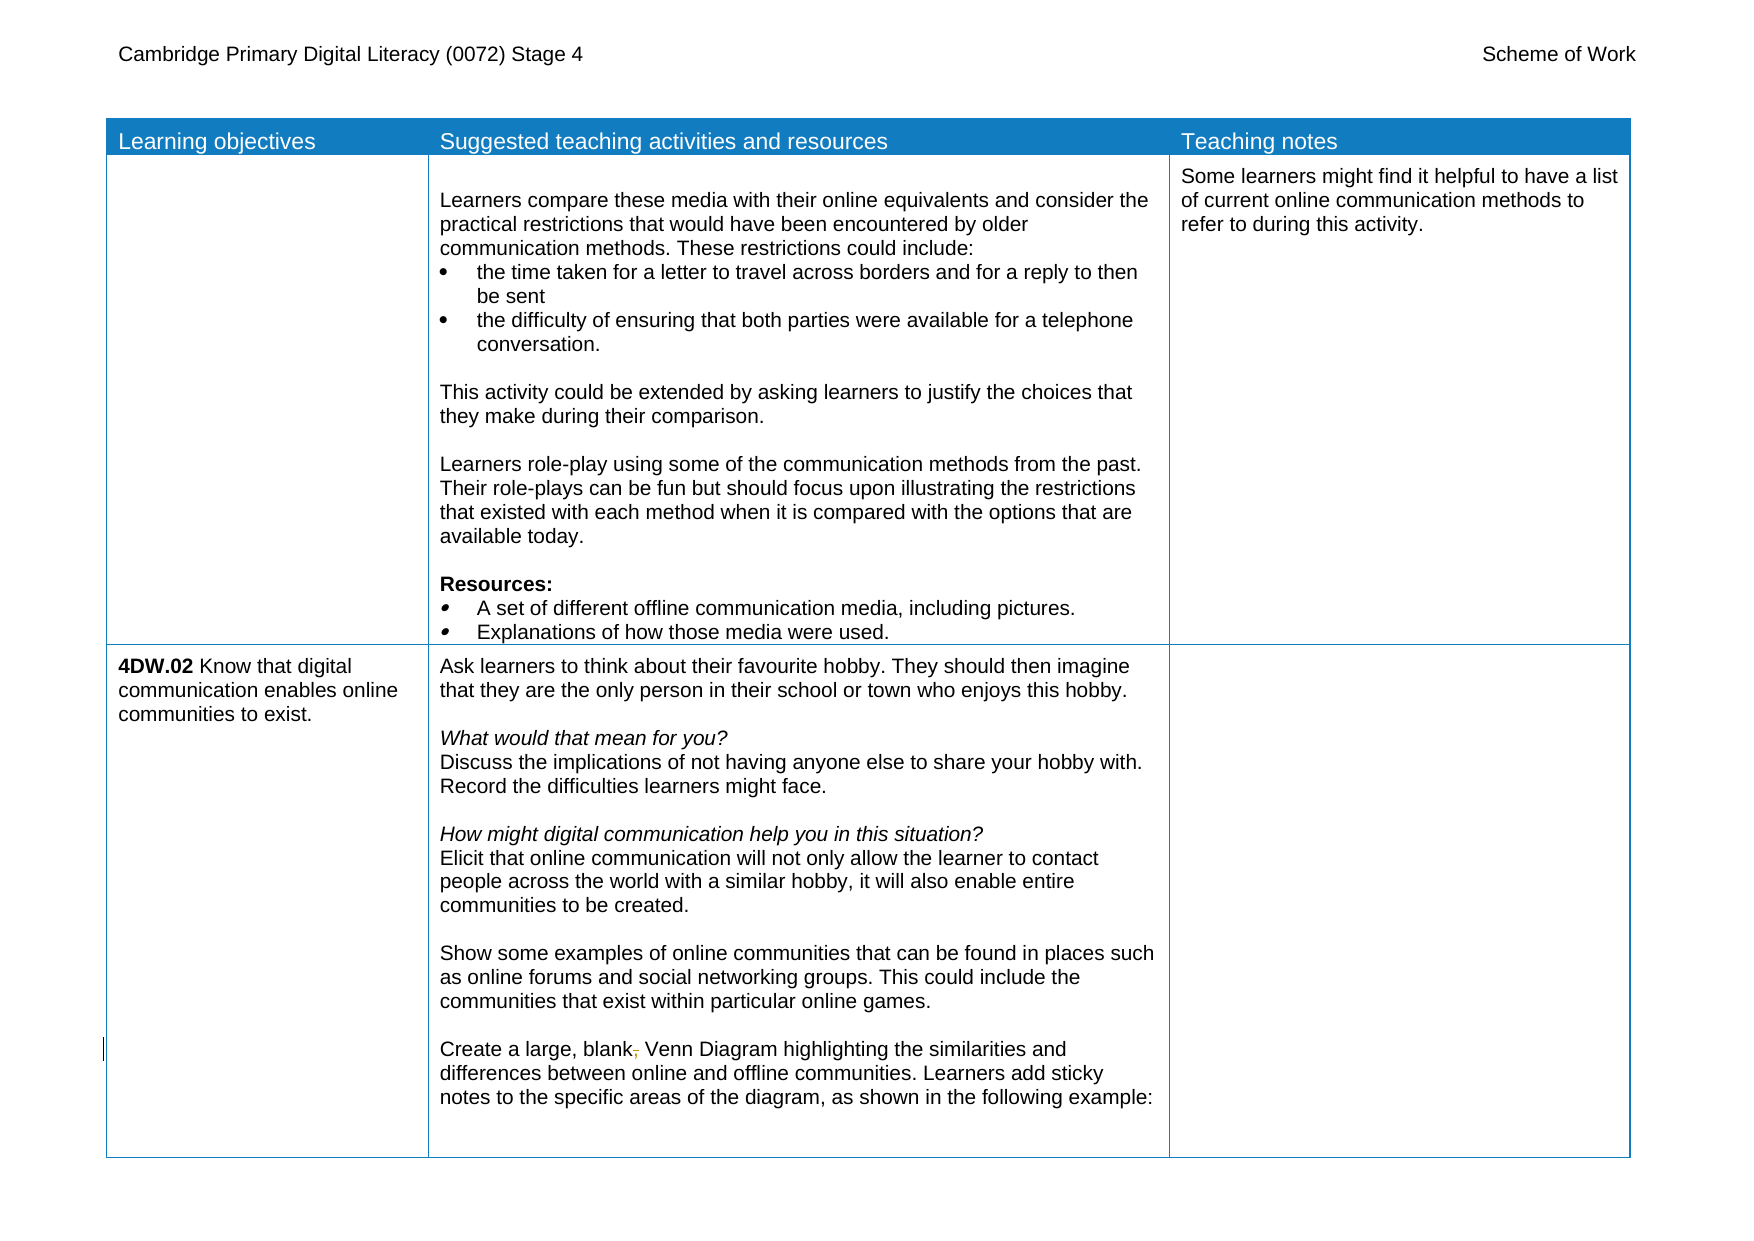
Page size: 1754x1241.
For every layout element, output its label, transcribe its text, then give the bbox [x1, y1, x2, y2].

table_header Suggested teaching activities and resources [429, 119, 1169, 154]
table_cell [1170, 155, 1629, 644]
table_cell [429, 645, 1169, 1157]
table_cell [1170, 645, 1629, 1157]
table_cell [107, 155, 428, 644]
table_header Teaching notes [1170, 119, 1629, 154]
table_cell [429, 155, 1169, 644]
table_header Learning objectives [107, 119, 428, 154]
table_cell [107, 645, 428, 1157]
